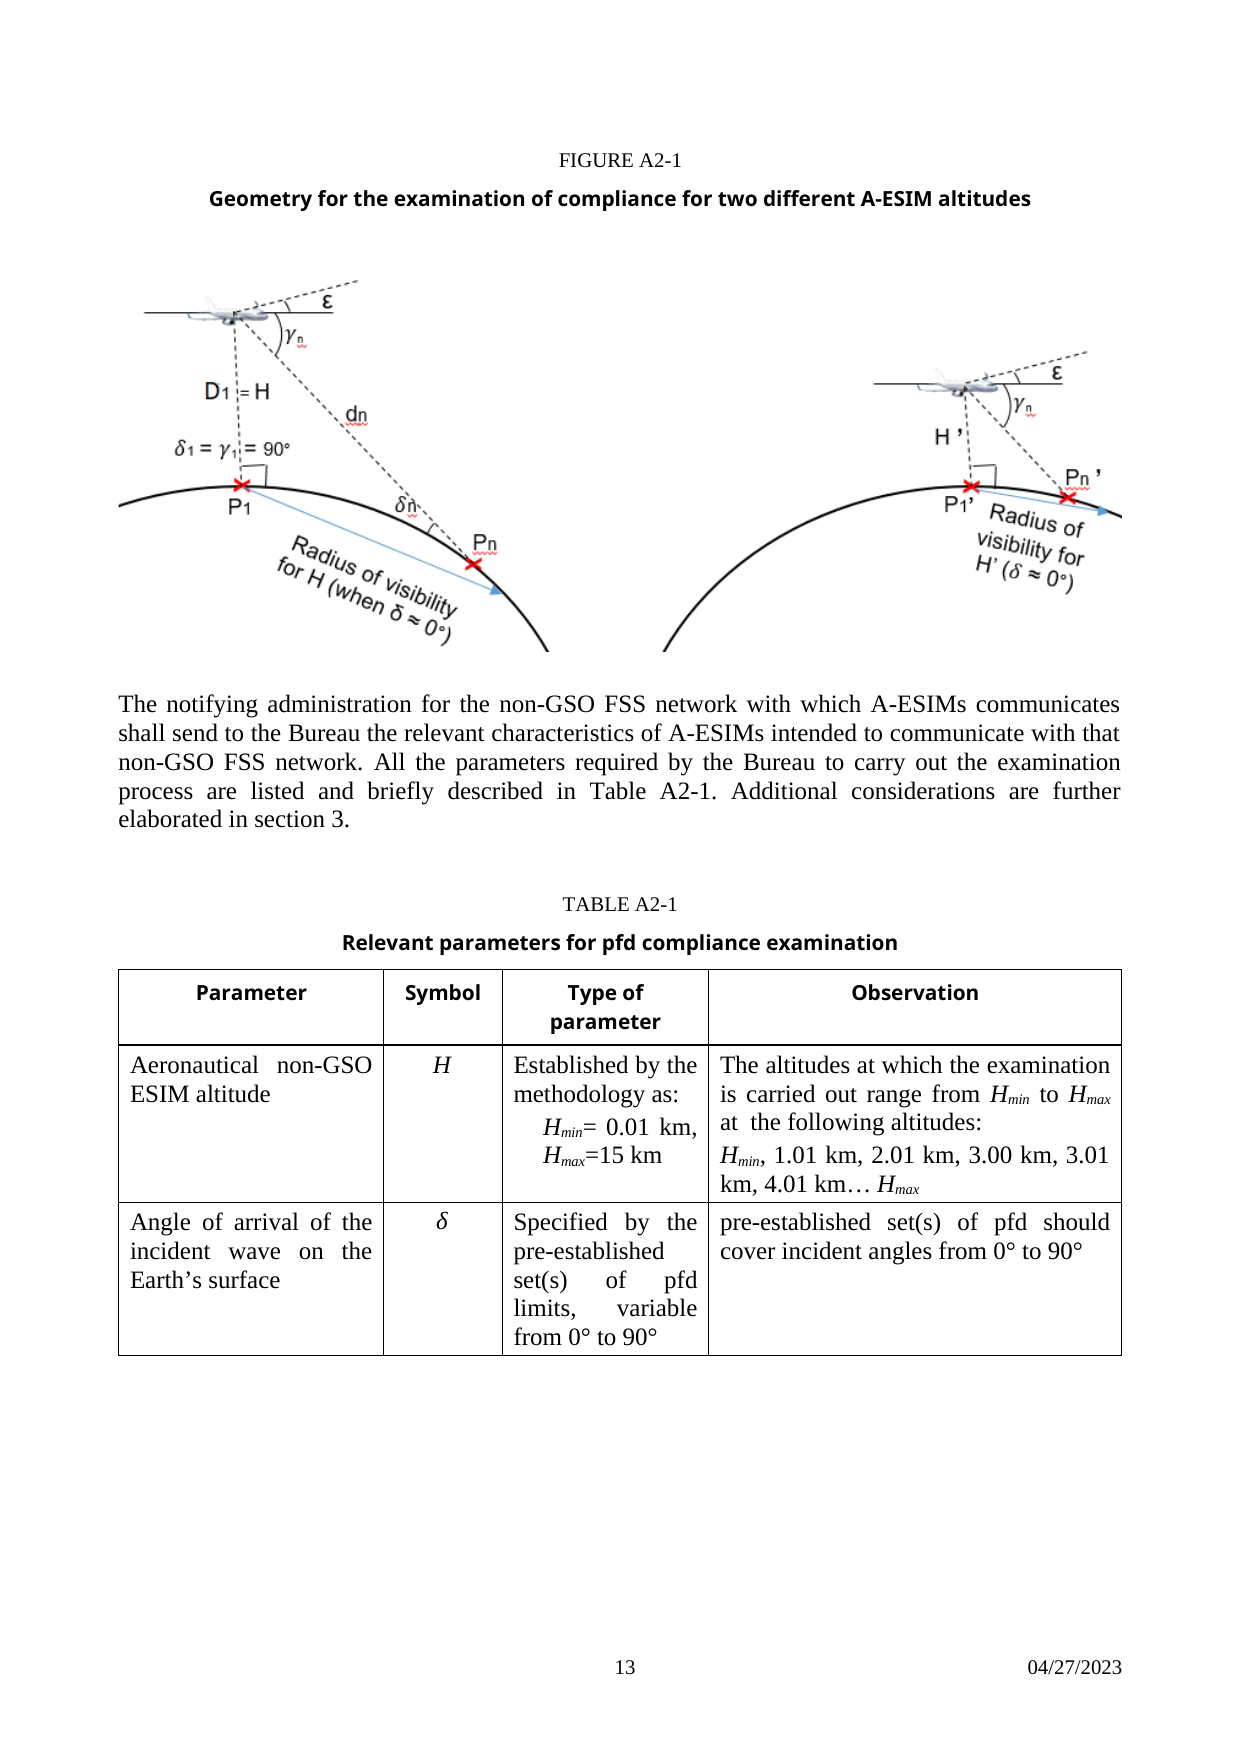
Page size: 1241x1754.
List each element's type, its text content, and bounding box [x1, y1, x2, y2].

table_header Type of parameter [503, 970, 708, 1044]
table_header H [384, 1046, 502, 1202]
table_header The altitudes at which the examination is carried out range from Hmin to Hmax at the following altitudes: Hmin, 1.01 km, 2.01 km, 3.00 km, 3.01 km, 4.01 km… Hmax [709, 1046, 1121, 1202]
table_cell pre-established set(s) of pfd should cover incident angles from 0° to 90° [709, 1203, 1121, 1355]
table_cell Specified by the pre-established set(s) of pfd limits, variable from 0° to 90° [503, 1203, 708, 1355]
picture [118, 262, 1122, 652]
title Geometry for the examination of compliance for two different A-ESIM altitudes [118, 184, 1122, 213]
table_header Observation [709, 970, 1121, 1044]
title Relevant parameters for pfd compliance examination [118, 928, 1122, 957]
table_header Symbol [384, 970, 502, 1044]
text Figure A2-1 [118, 148, 1122, 172]
table_header Parameter [119, 970, 383, 1044]
title The notifying administration for the non-GSO FSS network with which A-ESIMs communicates shall send to the Bureau the relevant characteristics of A-ESIMs intended to communicate with that non-GSO FSS network. All the parameters required by the Bureau to carry out the examination process are listed and briefly described in Table A2-1. Additional considerations are further elaborated in section 3. [118, 689, 1122, 833]
table_cell Angle of arrival of the incident wave on the Earth’s surface [119, 1203, 383, 1355]
table_header Established by the methodology as: Hmin= 0.01 km, Hmax=15 km [503, 1046, 708, 1202]
table_header Aeronautical non-GSO ESIM altitude [119, 1046, 383, 1202]
text Table A2-1 [118, 892, 1122, 916]
table_cell [384, 1203, 502, 1355]
